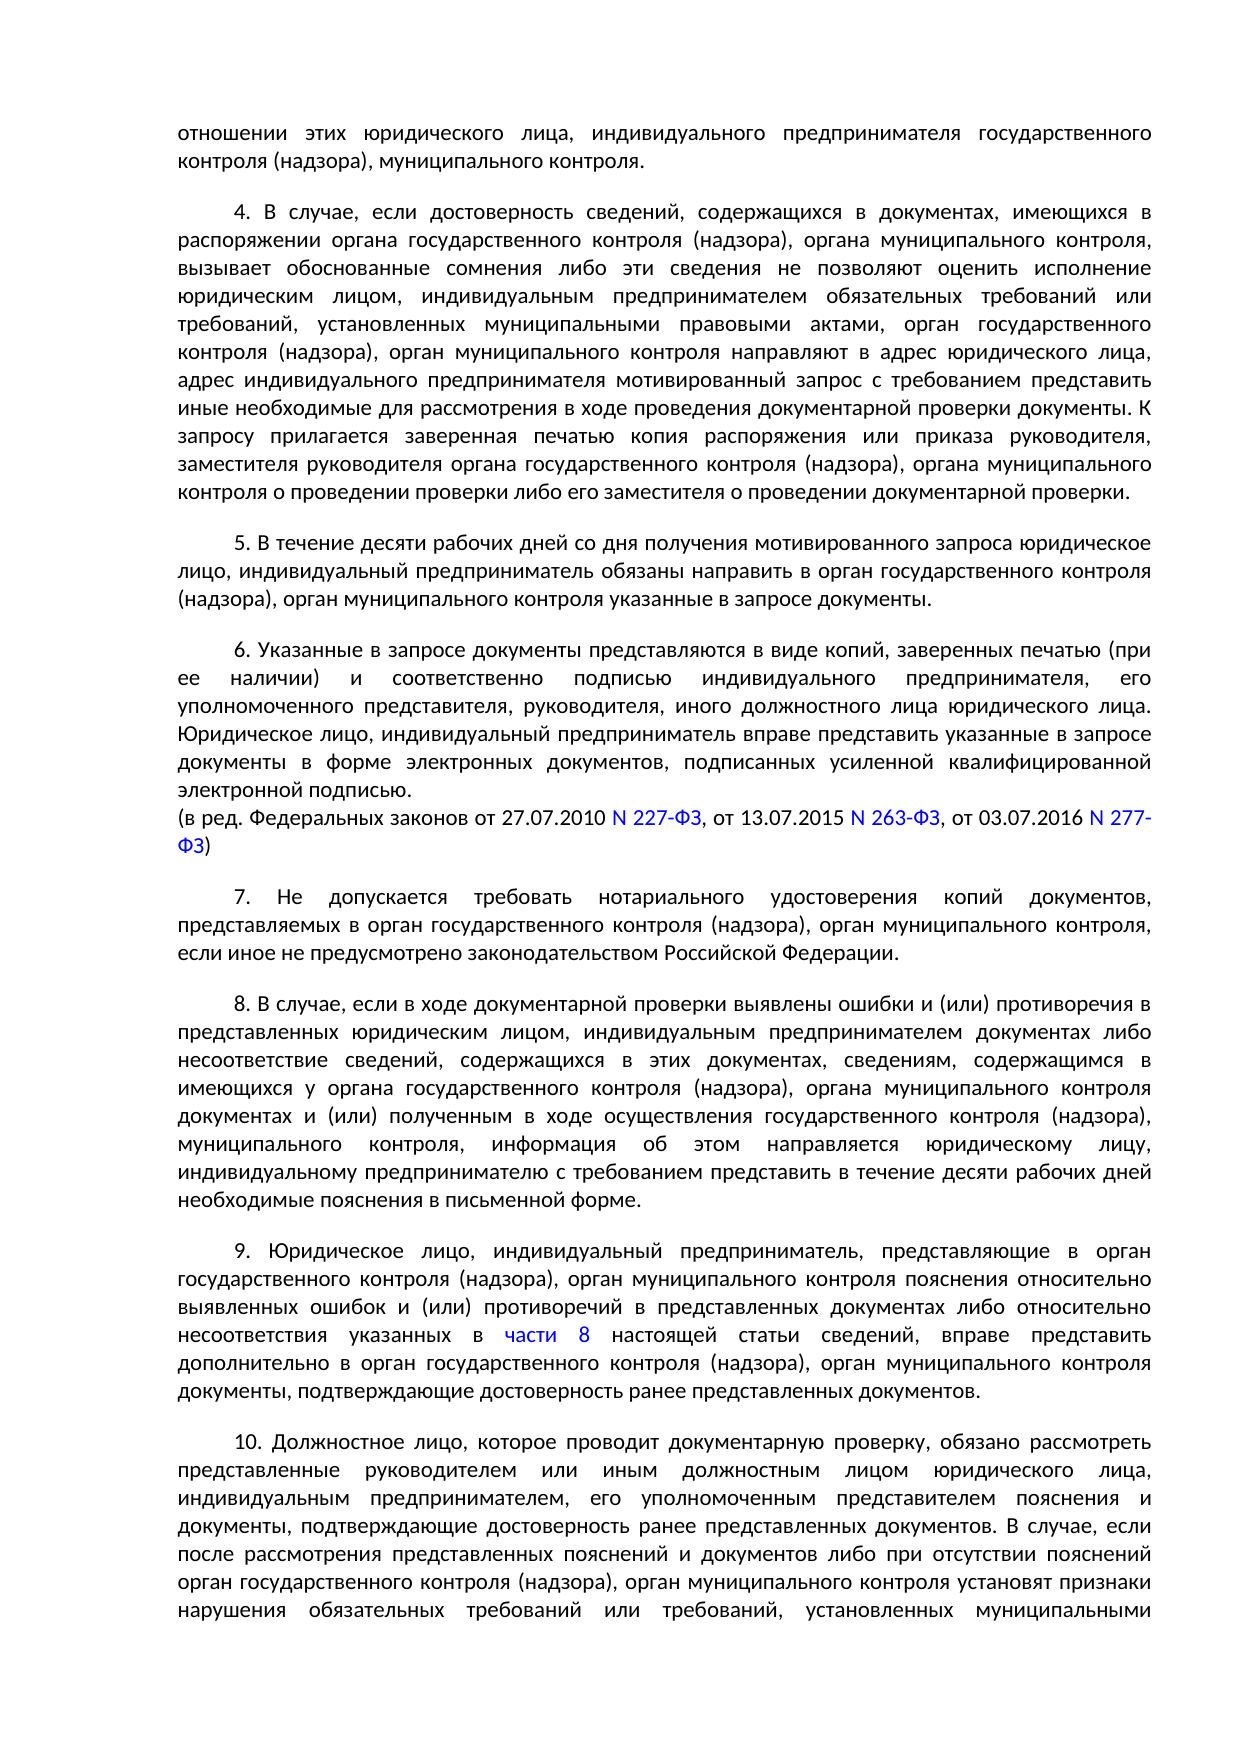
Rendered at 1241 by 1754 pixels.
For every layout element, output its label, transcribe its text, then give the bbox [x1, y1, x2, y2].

text 6. Указанные в запросе документы представляются в виде копий, заверенных печатью (при ее наличии) и соответственно подписью индивидуального предпринимателя, его уполномоченного представителя, руководителя, иного должностного лица юридического лица. Юридическое лицо, индивидуальный предприниматель вправе представить указанные в запросе документы в форме электронных документов, подписанных усиленной квалифицированной электронной подписью. [177, 635, 1152, 803]
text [177, 1427, 1152, 1623]
text 9. Юридическое лицо, индивидуальный предприниматель, представляющие в орган государственного контроля (надзора), орган муниципального контроля пояснения относительно выявленных ошибок и (или) противоречий в представленных документах либо относительно несоответствия указанных в части 8 настоящей статьи сведений, вправе представить дополнительно в орган государственного контроля (надзора), орган муниципального контроля документы, подтверждающие достоверность ранее представленных документов. [177, 1236, 1152, 1404]
text 5. В течение десяти рабочих дней со дня получения мотивированного запроса юридическое лицо, индивидуальный предприниматель обязаны направить в орган государственного контроля (надзора), орган муниципального контроля указанные в запросе документы. [177, 528, 1152, 612]
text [177, 118, 1152, 174]
text 4. В случае, если достоверность сведений, содержащихся в документах, имеющихся в распоряжении органа государственного контроля (надзора), органа муниципального контроля, вызывает обоснованные сомнения либо эти сведения не позволяют оценить исполнение юридическим лицом, индивидуальным предпринимателем обязательных требований или требований, установленных муниципальными правовыми актами, орган государственного контроля (надзора), орган муниципального контроля направляют в адрес юридического лица, адрес индивидуального предпринимателя мотивированный запрос с требованием представить иные необходимые для рассмотрения в ходе проведения документарной проверки документы. К запросу прилагается заверенная печатью копия распоряжения или приказа руководителя, заместителя руководителя органа государственного контроля (надзора), органа муниципального контроля о проведении проверки либо его заместителя о проведении документарной проверки. [177, 197, 1152, 505]
text 7. Не допускается требовать нотариального удостоверения копий документов, представляемых в орган государственного контроля (надзора), орган муниципального контроля, если иное не предусмотрено законодательством Российской Федерации. [177, 882, 1152, 966]
text 8. В случае, если в ходе документарной проверки выявлены ошибки и (или) противоречия в представленных юридическим лицом, индивидуальным предпринимателем документах либо несоответствие сведений, содержащихся в этих документах, сведениям, содержащимся в имеющихся у органа государственного контроля (надзора), органа муниципального контроля документах и (или) полученным в ходе осуществления государственного контроля (надзора), муниципального контроля, информация об этом направляется юридическому лицу, индивидуальному предпринимателю с требованием представить в течение десяти рабочих дней необходимые пояснения в письменной форме. [177, 989, 1152, 1213]
text (в ред. Федеральных законов от 27.07.2010 N 227-ФЗ, от 13.07.2015 N 263-ФЗ, от 03.07.2016 N 277-ФЗ) [177, 803, 1152, 859]
